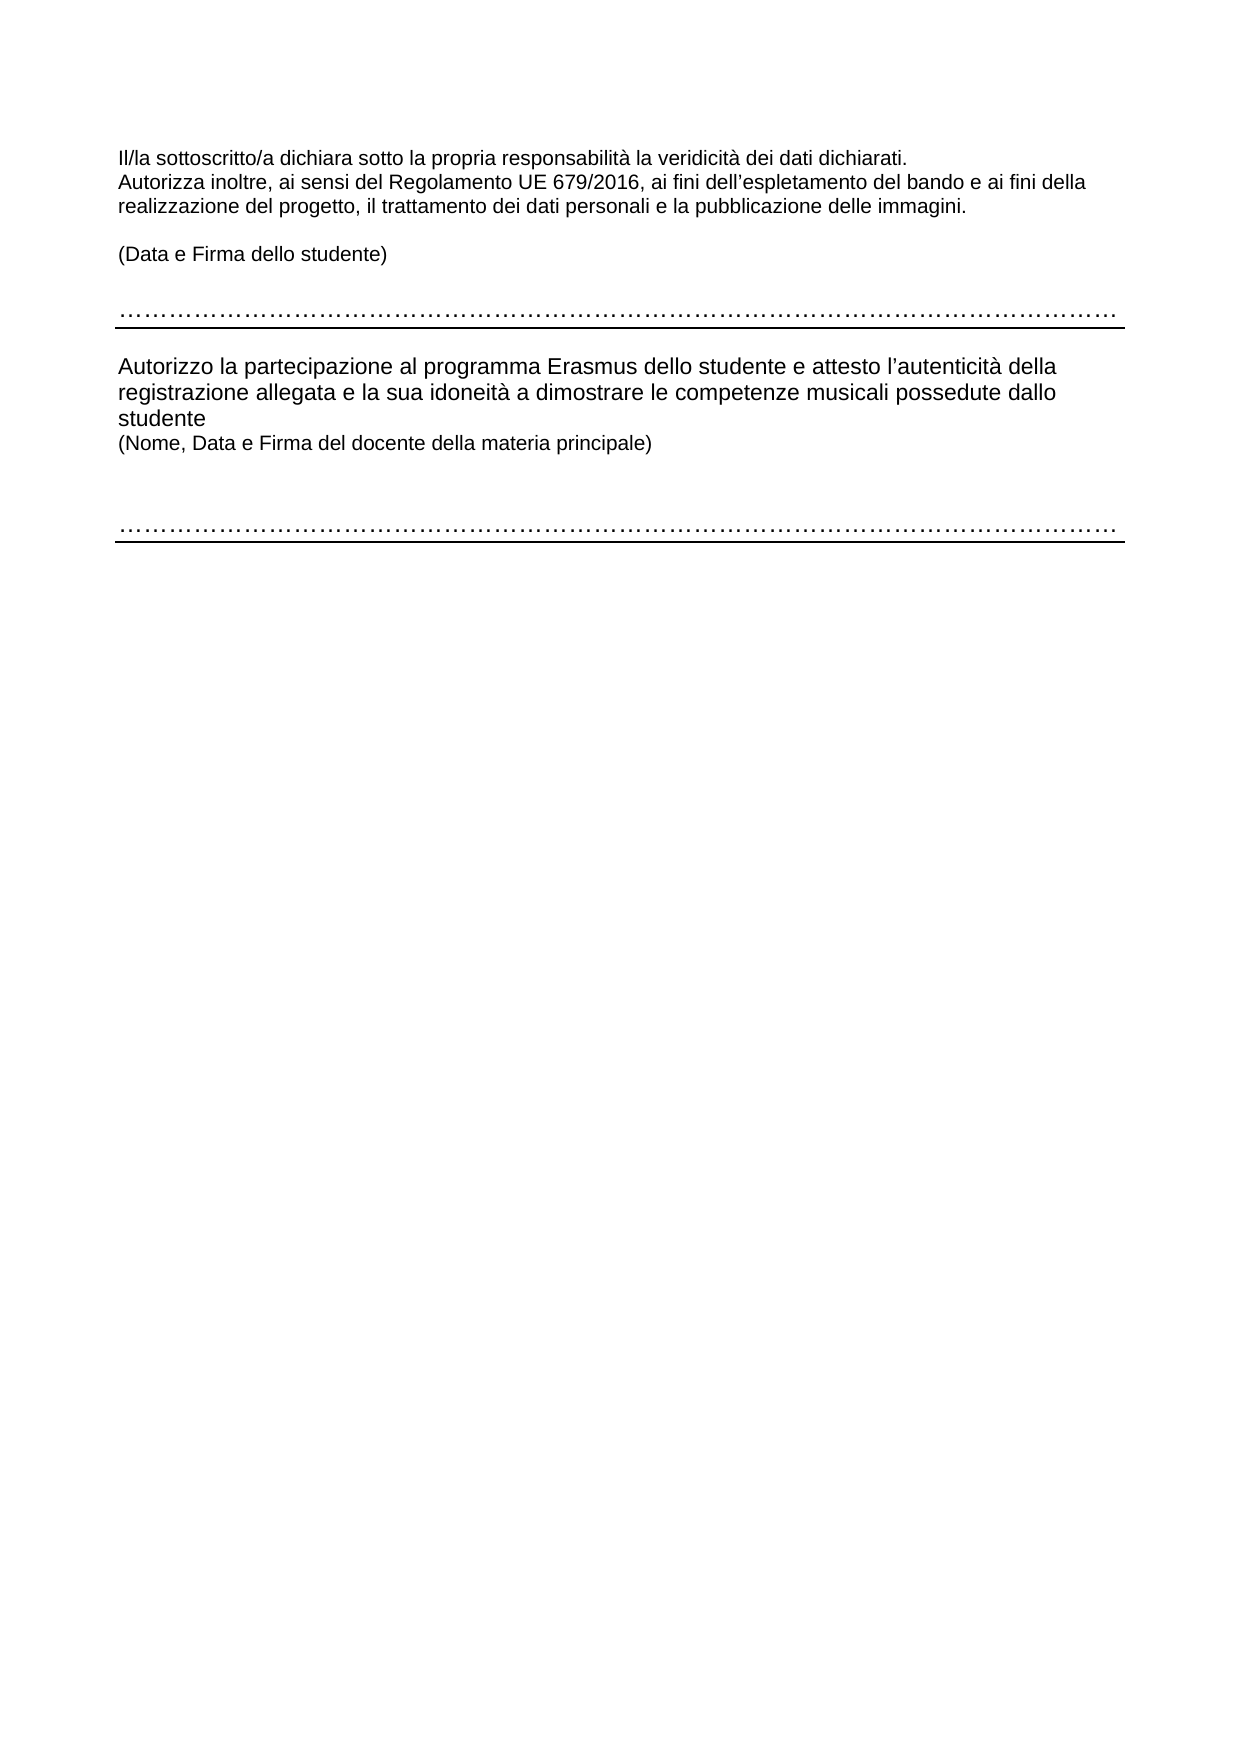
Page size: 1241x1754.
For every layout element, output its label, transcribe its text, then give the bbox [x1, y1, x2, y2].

text Autorizzo la partecipazione al programma Erasmus dello studente e attesto l’autenticità della registrazione allegata e la sua idoneità a dimostrare le competenze musicali possedute dallo studente [118, 353, 1057, 432]
text Autorizza inoltre, ai sensi del Regolamento UE 679/2016, ai fini dell’espletamento del bando e ai fini della realizzazione del progetto, il trattamento dei dati personali e la pubblicazione delle immagini. [118, 169, 1134, 217]
text (Data e Firma dello studente) [118, 242, 1146, 266]
text Il/la sottoscritto/a dichiara sotto la propria responsabilità la veridicità dei dati dichiarati. [118, 146, 1146, 169]
subtitle ………………………………………………………………………………………………………… [118, 508, 1146, 537]
subtitle ………………………………………………………………………………………………………… [118, 294, 1146, 323]
text (Nome, Data e Firma del docente della materia principale) [118, 432, 1146, 456]
